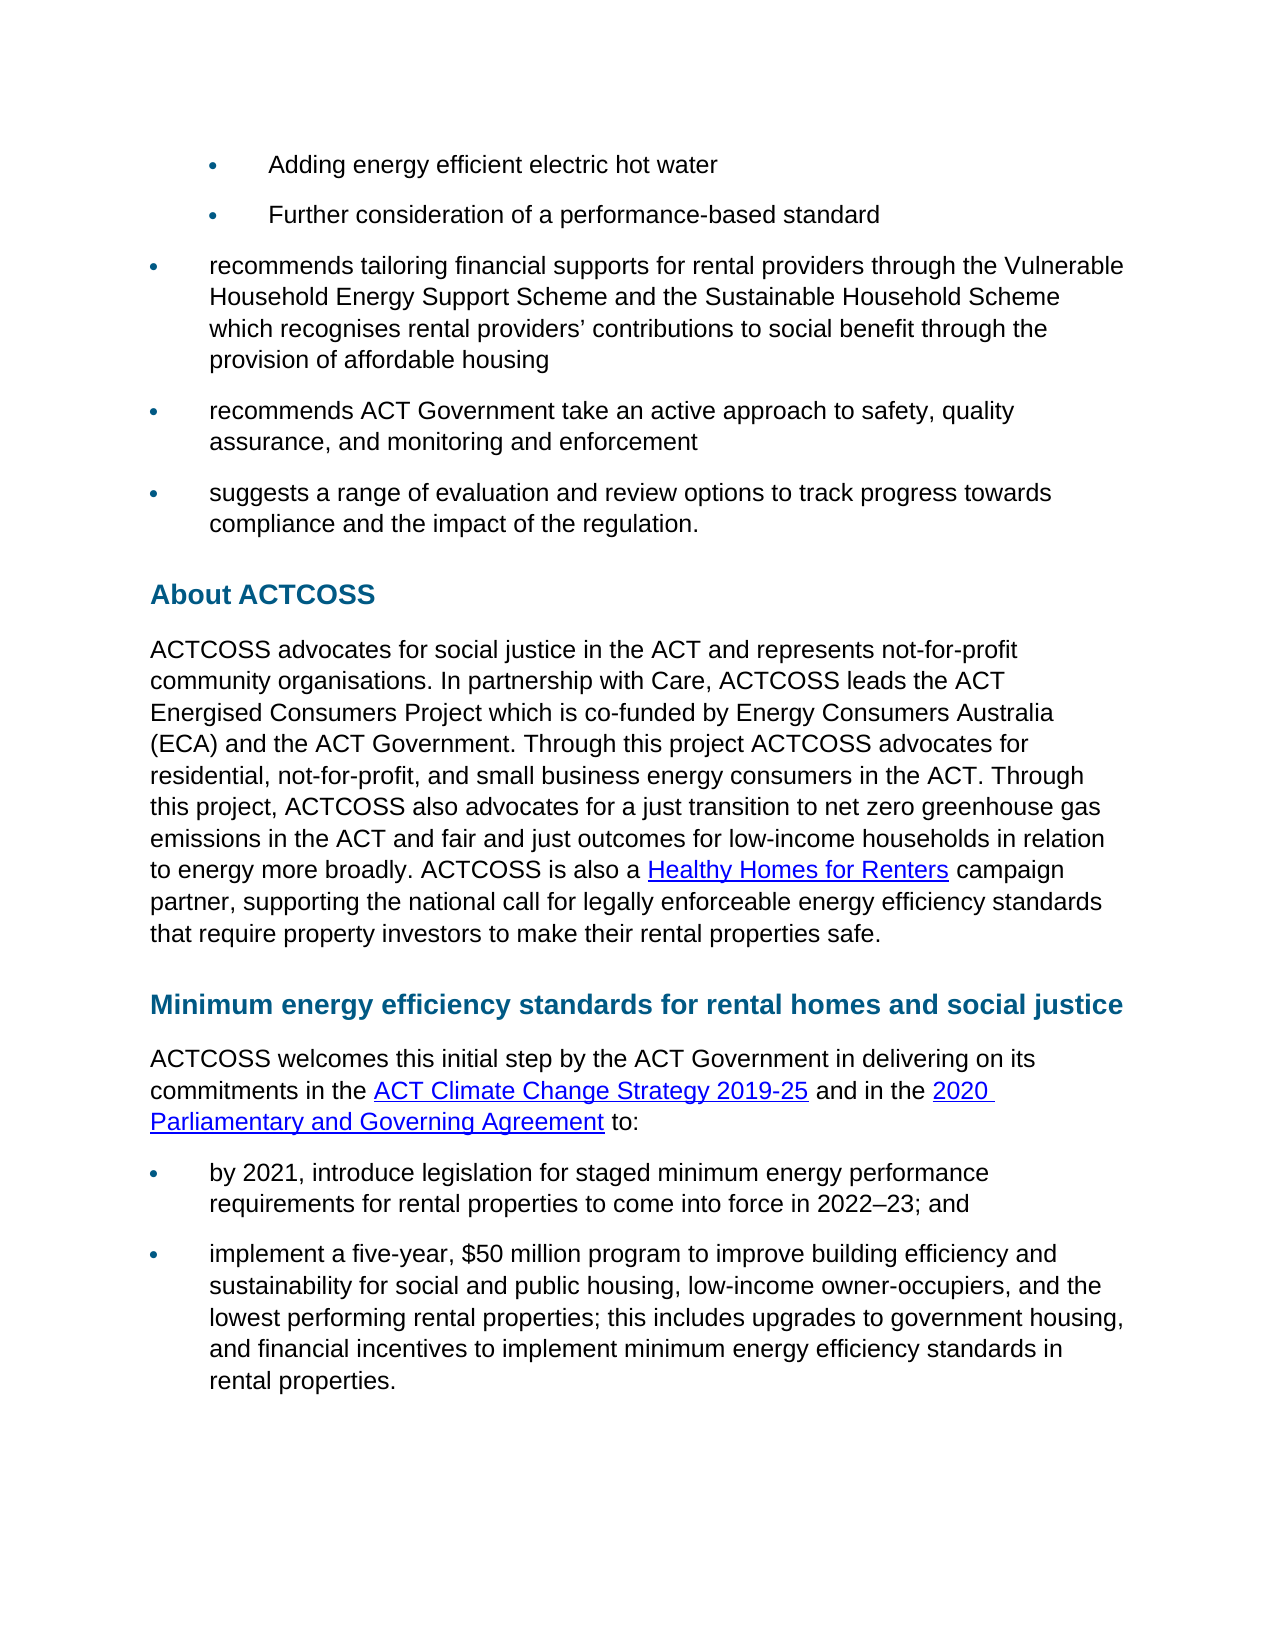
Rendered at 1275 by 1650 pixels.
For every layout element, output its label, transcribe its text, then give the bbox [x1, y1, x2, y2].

list Adding energy efficient electric hot water [209, 150, 1125, 179]
text ACTCOSS advocates for social justice in the ACT and represents not-for-profit community organisations. In partnership with Care, ACTCOSS leads the ACT Energised Consumers Project which is co-funded by Energy Consumers Australia (ECA) and the ACT Government. Through this project ACTCOSS advocates for residential, not-for-profit, and small business energy consumers in the ACT. Through this project, ACTCOSS also advocates for a just transition to net zero greenhouse gas emissions in the ACT and fair and just outcomes for low-income households in relation to energy more broadly. ACTCOSS is also a Healthy Homes for Renters campaign partner, supporting the national call for legally enforceable energy efficiency standards that require property investors to make their rental properties safe. [150, 634, 1125, 947]
list implement a five-year, $50 million program to improve building efficiency and sustainability for social and public housing, low-income owner-occupiers, and the lowest performing rental properties; this includes upgrades to government housing, and financial incentives to implement minimum energy efficiency standards in rental properties. [150, 1239, 1125, 1394]
list suggests a range of evaluation and review options to track progress towards compliance and the impact of the regulation. [150, 477, 1125, 538]
list Further consideration of a performance-based standard [209, 200, 1125, 229]
list by 2021, introduce legislation for staged minimum energy performance requirements for rental properties to come into force in 2022–23; and [150, 1158, 1125, 1218]
subtitle Minimum energy efficiency standards for rental homes and social justice [150, 988, 1125, 1020]
text ACTCOSS welcomes this initial step by the ACT Government in delivering on its commitments in the ACT Climate Change Strategy 2019-25 and in the 2020 Parliamentary and Governing Agreement to: [150, 1044, 1125, 1136]
list recommends ACT Government take an active approach to safety, quality assurance, and monitoring and enforcement [150, 396, 1125, 456]
subtitle About ACTCOSS [150, 578, 1125, 611]
list recommends tailoring financial supports for rental providers through the Vulnerable Household Energy Support Scheme and the Sustainable Household Scheme which recognises rental providers’ contributions to social benefit through the provision of affordable housing [150, 251, 1125, 374]
